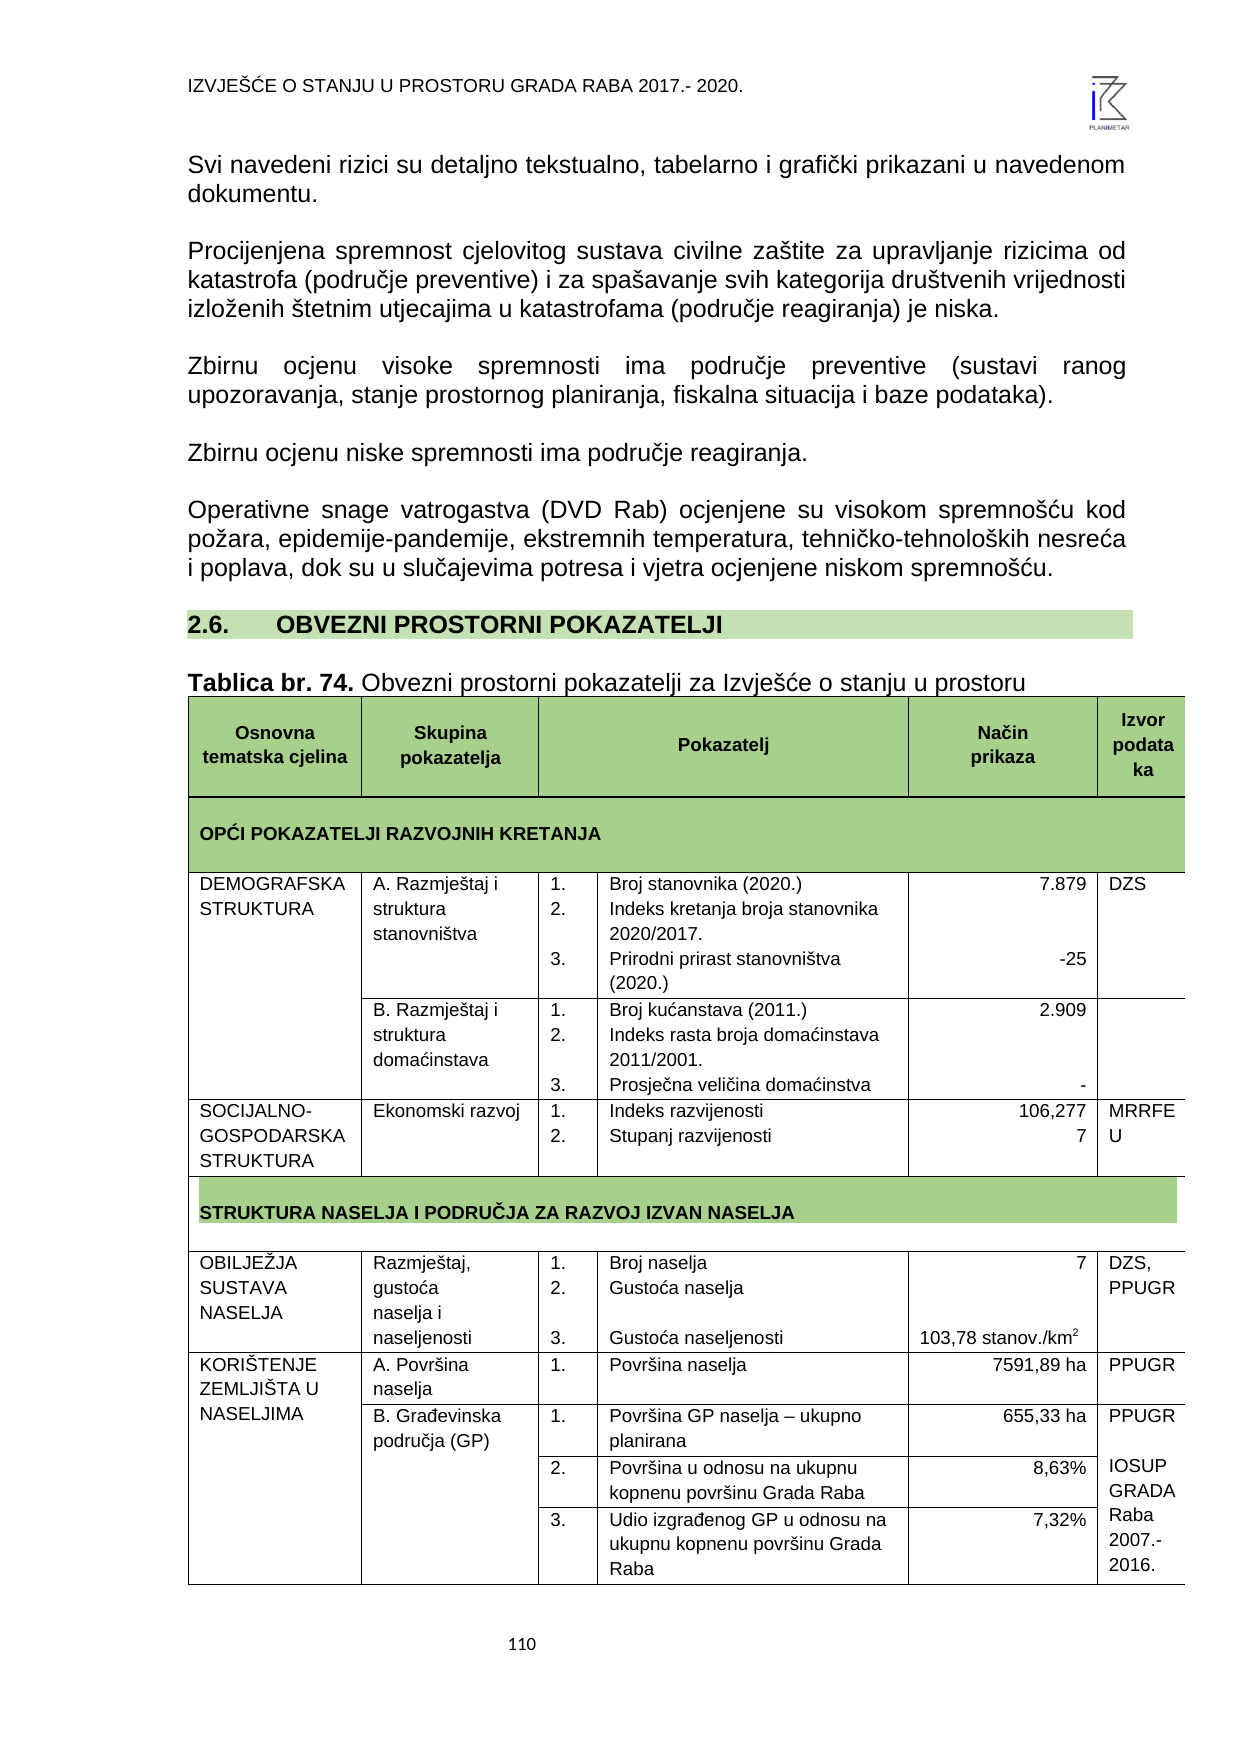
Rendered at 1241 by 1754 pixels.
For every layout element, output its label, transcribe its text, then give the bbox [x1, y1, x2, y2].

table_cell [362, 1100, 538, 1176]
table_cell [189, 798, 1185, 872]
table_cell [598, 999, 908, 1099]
subtitle 2.6. OBVEZNI PROSTORNI POKAZATELJI [187, 610, 1133, 639]
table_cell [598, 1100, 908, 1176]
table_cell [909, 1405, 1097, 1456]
picture [1089, 76, 1130, 130]
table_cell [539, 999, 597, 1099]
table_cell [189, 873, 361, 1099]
text Zbirnu ocjenu visoke spremnosti ima područje preventive (sustavi ranog upozoravanja, stanje prostornog planiranja, fiskalna situacija i baze podataka). [187, 351, 1128, 409]
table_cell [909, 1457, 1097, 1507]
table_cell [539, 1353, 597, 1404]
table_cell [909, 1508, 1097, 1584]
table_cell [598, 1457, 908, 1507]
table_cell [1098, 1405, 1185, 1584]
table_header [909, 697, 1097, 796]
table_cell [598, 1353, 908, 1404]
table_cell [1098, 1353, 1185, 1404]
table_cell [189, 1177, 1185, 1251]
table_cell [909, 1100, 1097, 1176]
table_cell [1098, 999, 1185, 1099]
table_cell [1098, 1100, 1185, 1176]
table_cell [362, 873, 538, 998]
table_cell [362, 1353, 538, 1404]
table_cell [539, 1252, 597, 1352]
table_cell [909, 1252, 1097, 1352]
text Operativne snage vatrogastva (DVD Rab) ocjenjene su visokom spremnošću kod požara, epidemije-pandemije, ekstremnih temperatura, tehničko-tehnoloških nesreća i poplava, dok su u slučajevima potresa i vjetra ocjenjene niskom spremnošću. [187, 495, 1128, 581]
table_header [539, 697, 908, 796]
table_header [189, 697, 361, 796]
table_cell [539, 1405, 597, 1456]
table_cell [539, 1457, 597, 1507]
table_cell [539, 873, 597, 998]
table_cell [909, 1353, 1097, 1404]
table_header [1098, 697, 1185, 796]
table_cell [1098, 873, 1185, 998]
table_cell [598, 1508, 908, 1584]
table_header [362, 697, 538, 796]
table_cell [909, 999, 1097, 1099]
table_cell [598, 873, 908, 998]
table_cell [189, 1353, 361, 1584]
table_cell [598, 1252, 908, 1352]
text Svi navedeni rizici su detaljno tekstualno, tabelarno i grafički prikazani u navedenom dokumentu. [187, 150, 1128, 207]
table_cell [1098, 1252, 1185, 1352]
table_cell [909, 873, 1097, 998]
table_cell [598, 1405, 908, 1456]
text Zbirnu ocjenu niske spremnosti ima područje reagiranja. [187, 437, 1128, 466]
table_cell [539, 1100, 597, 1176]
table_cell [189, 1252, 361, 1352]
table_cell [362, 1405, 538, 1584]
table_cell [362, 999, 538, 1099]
text Tablica br. 74. Obvezni prostorni pokazatelji za Izvješće o stanju u prostoru [187, 667, 1128, 696]
text Procijenjena spremnost cjelovitog sustava civilne zaštite za upravljanje rizicima od katastrofa (područje preventive) i za spašavanje svih kategorija društvenih vrijednosti izloženih štetnim utjecajima u katastrofama (područje reagiranja) je niska. [187, 236, 1128, 322]
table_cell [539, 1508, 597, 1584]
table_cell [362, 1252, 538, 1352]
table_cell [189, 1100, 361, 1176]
